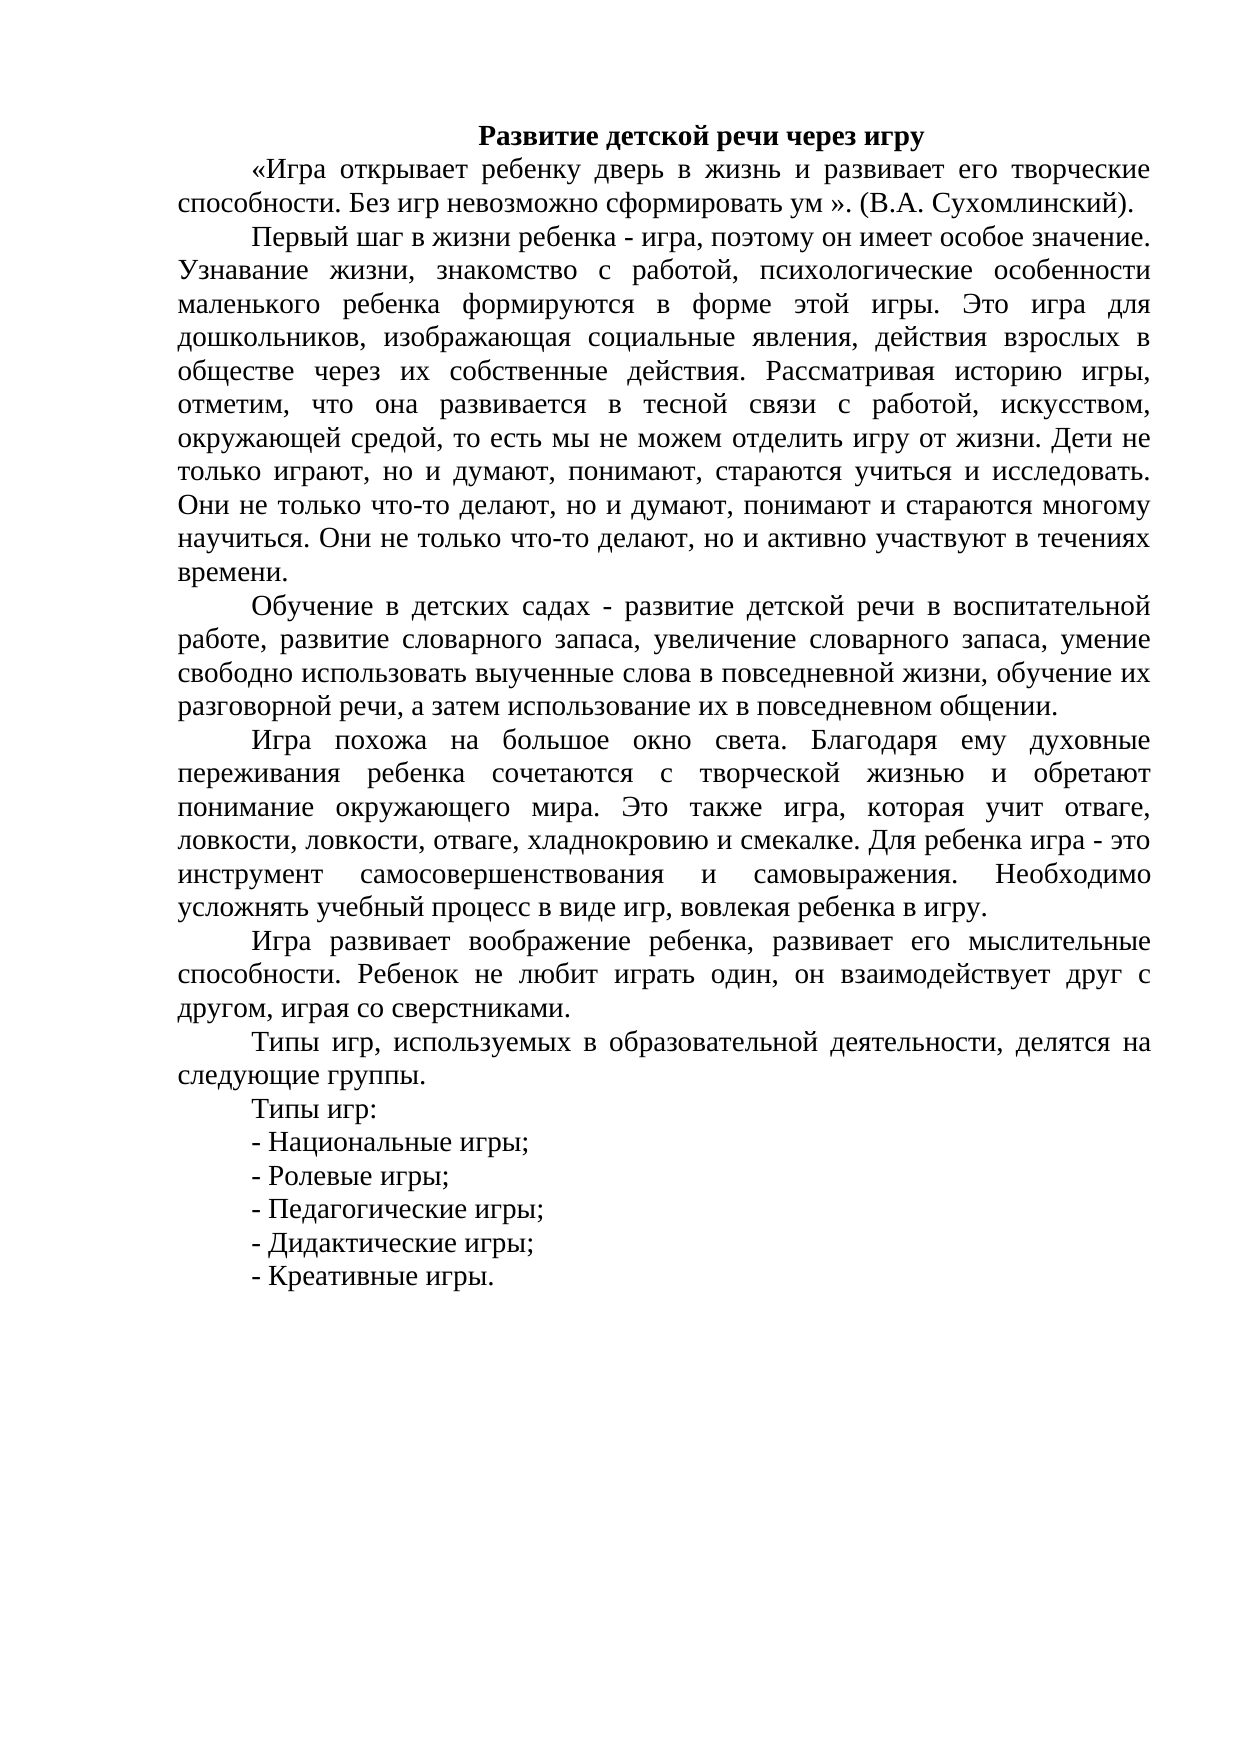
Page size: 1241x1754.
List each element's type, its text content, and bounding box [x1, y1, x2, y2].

text Обучение в детских садах - развитие детской речи в воспитательной работе, развитие словарного запаса, увеличение словарного запаса, умение свободно использовать выученные слова в повседневной жизни, обучение их разговорной речи, а затем использование их в повседневном общении. [177, 588, 1152, 722]
text - Педагогические игры; [177, 1191, 1152, 1225]
text Первый шаг в жизни ребенка - игра, поэтому он имеет особое значение. Узнавание жизни, знакомство с работой, психологические особенности маленького ребенка формируются в форме этой игры. Это игра для дошкольников, изображающая социальные явления, действия взрослых в обществе через их собственные действия. Рассматривая историю игры, отметим, что она развивается в тесной связи с работой, искусством, окружающей средой, то есть мы не можем отделить игру от жизни. Дети не только играют, но и думают, понимают, стараются учиться и исследовать. Они не только что-то делают, но и думают, понимают и стараются многому научиться. Они не только что-то делают, но и активно участвуют в течениях времени. [177, 219, 1152, 588]
text - Ролевые игры; [177, 1158, 1152, 1191]
text Типы игр: [177, 1091, 1152, 1124]
text - Национальные игры; [177, 1124, 1152, 1158]
text - Дидактические игры; [177, 1225, 1152, 1258]
text - Креативные игры. [177, 1258, 1152, 1292]
text Типы игр, используемых в образовательной деятельности, делятся на следующие группы. [177, 1024, 1152, 1091]
text «Игра открывает ребенку дверь в жизнь и развивает его творческие способности. Без игр невозможно сформировать ум ». (В.А. Сухомлинский). [177, 152, 1152, 219]
text Игра похожа на большое окно света. Благодаря ему духовные переживания ребенка сочетаются с творческой жизнью и обретают понимание окружающего мира. Это также игра, которая учит отваге, ловкости, ловкости, отваге, хладнокровию и смекалке. Для ребенка игра - это инструмент самосовершенствования и самовыражения. Необходимо усложнять учебный процесс в виде игр, вовлекая ребенка в игру. [177, 722, 1152, 923]
text Игра развивает воображение ребенка, развивает его мыслительные способности. Ребенок не любит играть один, он взаимодействует друг с другом, играя со сверстниками. [177, 923, 1152, 1024]
text Развитие детской речи через игру [177, 118, 1152, 152]
